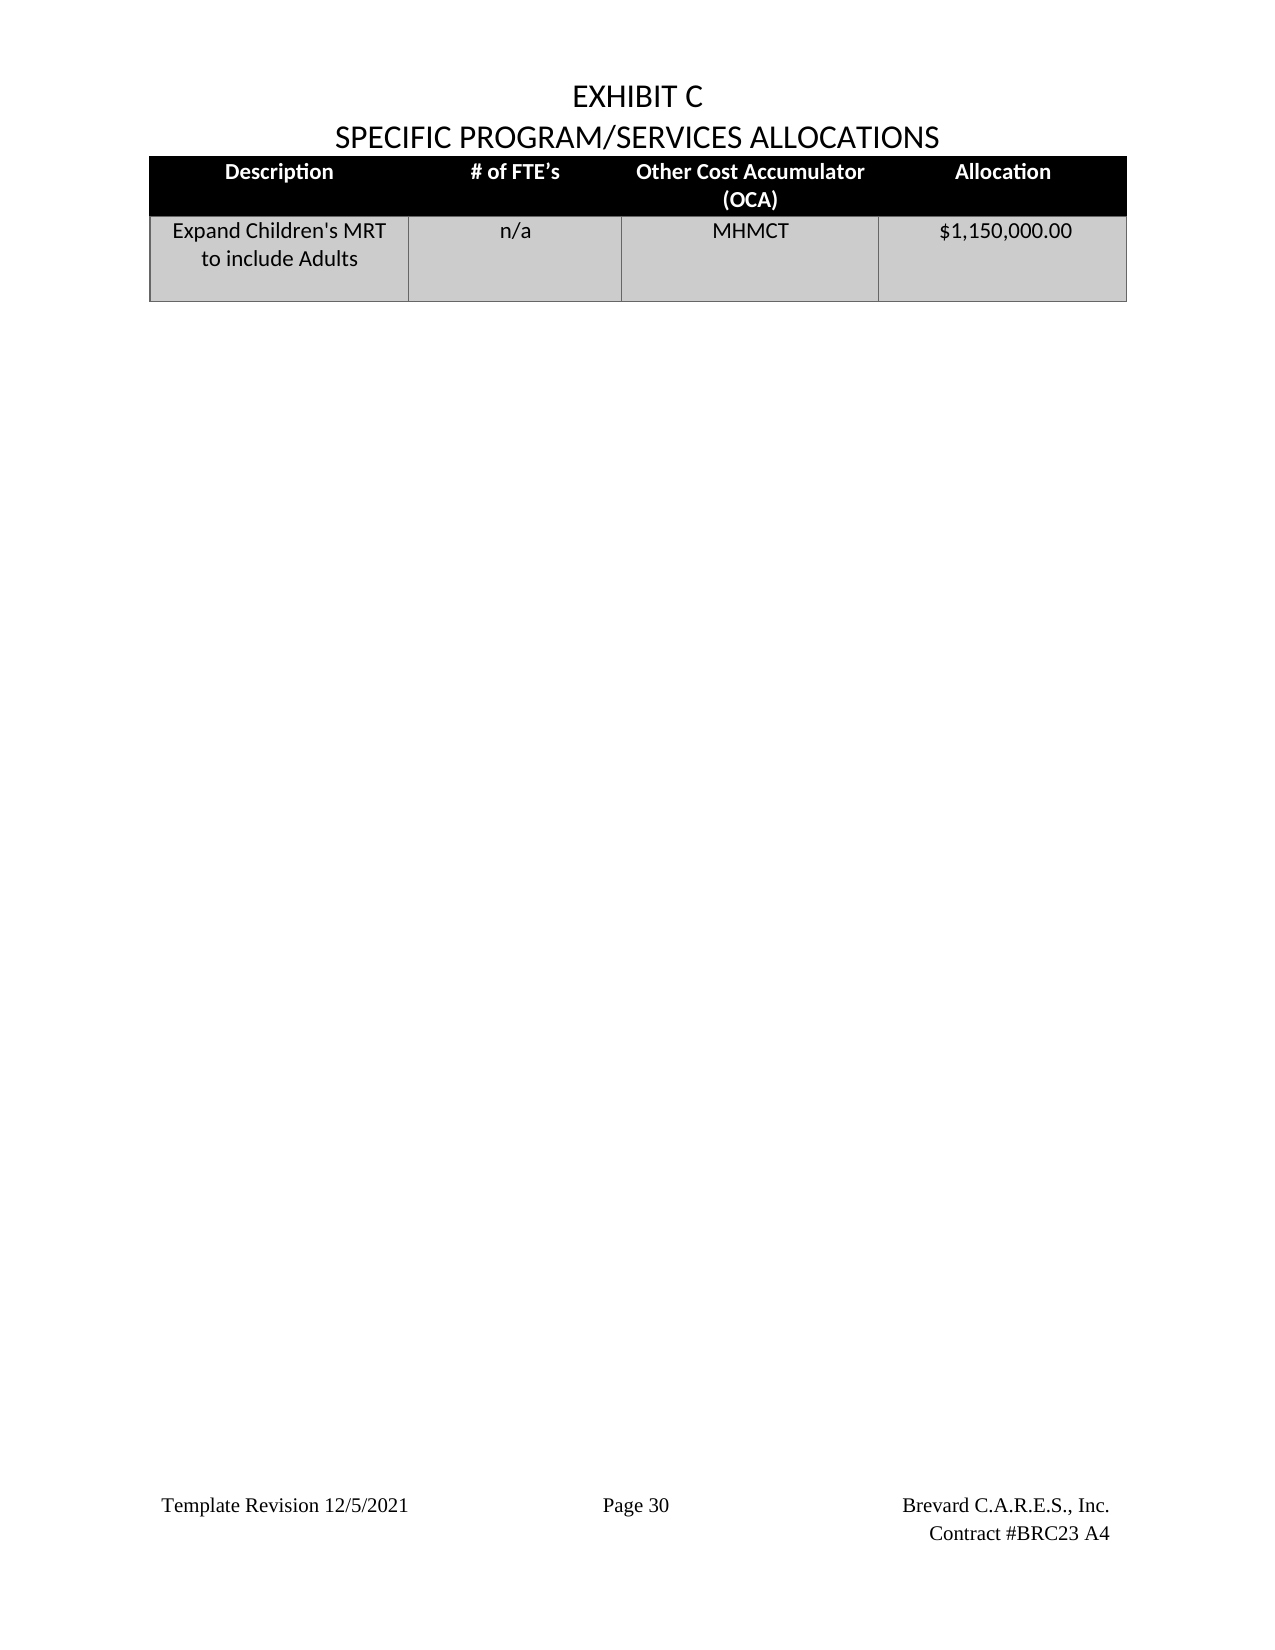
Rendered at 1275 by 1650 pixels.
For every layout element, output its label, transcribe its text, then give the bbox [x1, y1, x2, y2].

table_header Other Cost Accumulator (OCA) [622, 158, 878, 216]
table_header # of FTE’s [409, 158, 621, 216]
table_header Allocation [879, 158, 1126, 216]
table_cell $1,150,000.00 [879, 217, 1126, 301]
table_cell n/a [409, 217, 621, 301]
table_cell Expand Children's MRT to include Adults [151, 217, 408, 301]
table_cell MHMCT [622, 217, 878, 301]
table_header Description [151, 158, 408, 216]
